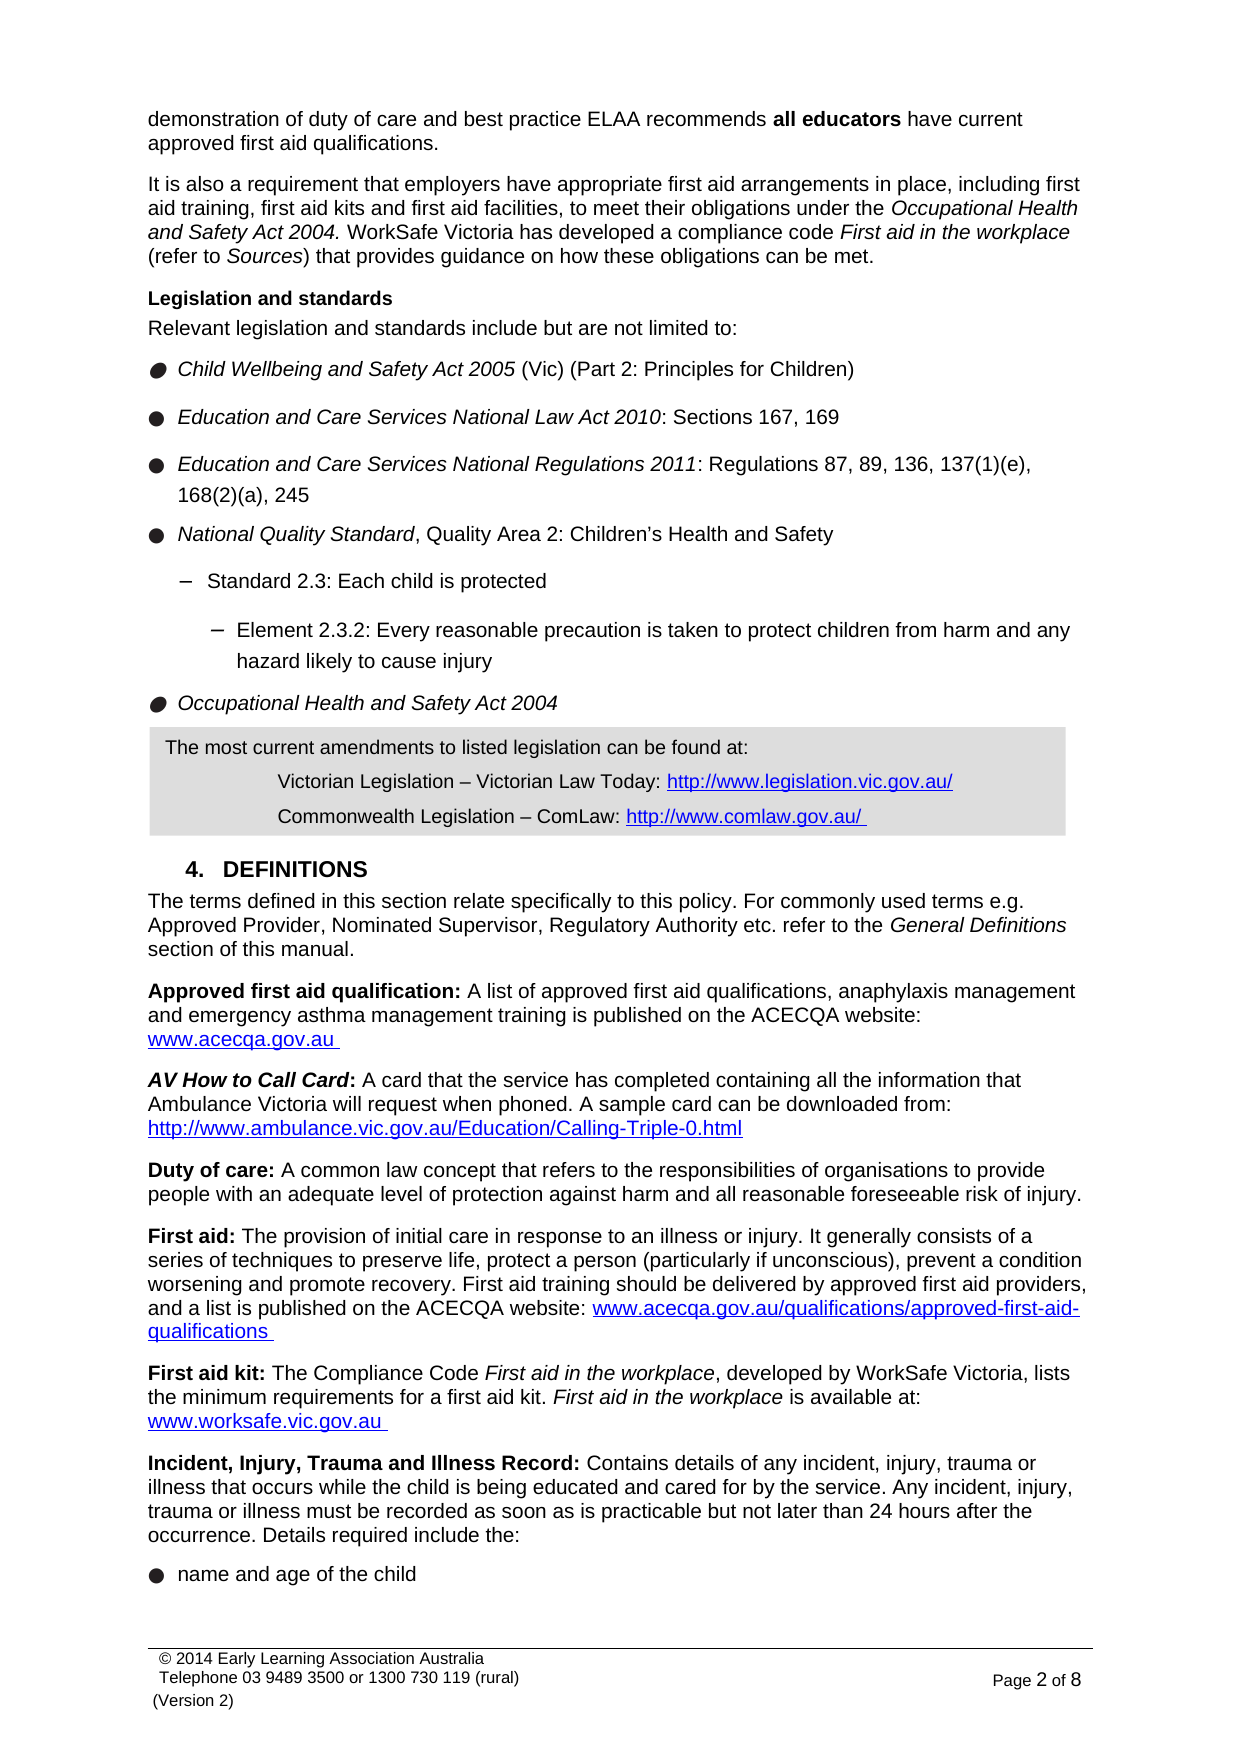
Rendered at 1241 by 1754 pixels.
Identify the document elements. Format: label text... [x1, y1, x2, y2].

text The terms defined in this section relate specifically to this policy. For commonly used terms e.g. Approved Provider, Nominated Supervisor, Regulatory Authority etc. refer to the General Definitions section of this manual. [148, 889, 1092, 961]
list name and age of the child [148, 1553, 1092, 1593]
text Incident, Injury, Trauma and Illness Record: Contains details of any incident, injury, trauma or illness that occurs while the child is being educated and cared for by the service. Any incident, injury, trauma or illness must be recorded as soon as is practicable but not later than 24 hours after the occurrence. Details required include the: [148, 1451, 1092, 1546]
text AV How to Call Card: A card that the service has completed containing all the information that Ambulance Victoria will request when phoned. A sample card can be downloaded from: http://www.ambulance.vic.gov.au/Education/Calling-Triple-0.html [148, 1068, 1092, 1140]
text First aid kit: The Compliance Code First aid in the workplace, developed by WorkSafe Victoria, lists the minimum requirements for a first aid kit. First aid in the workplace is available at: www.worksafe.vic.gov.au [148, 1361, 1092, 1433]
list Education and Care Services National Regulations 2011: Regulations 87, 89, 136, 137(1)(e), 168(2)(a), 245 [148, 442, 1092, 506]
text First aid: The provision of initial care in response to an illness or injury. It generally consists of a series of techniques to preserve life, protect a person (particularly if unconscious), prevent a condition worsening and promote recovery. First aid training should be delivered by approved first aid providers, and a list is published on the ACECQA website: www.acecqa.gov.au/qualifications/approved-first-aid-qualifications [148, 1223, 1092, 1343]
list Occupational Health and Safety Act 2004 [148, 679, 1092, 722]
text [148, 106, 1092, 154]
text Relevant legislation and standards include but are not limited to: [148, 316, 1092, 340]
list Element 2.3.2: Every reasonable precaution is taken to protect children from harm and any hazard likely to cause injury [207, 606, 1092, 673]
text It is also a requirement that employers have appropriate first aid arrangements in place, including first aid training, first aid kits and first aid facilities, to meet their obligations under the Occupational Health and Safety Act 2004. WorkSafe Victoria has developed a compliance code First aid in the workplace (refer to Sources) that provides guidance on how these obligations can be met. [148, 172, 1092, 268]
list Child Wellbeing and Safety Act 2005 (Vic) (Part 2: Principles for Children) [148, 346, 1092, 389]
list National Quality Standard, Quality Area 2: Children’s Health and Safety [148, 513, 1092, 553]
subtitle Definitions [185, 743, 1092, 883]
list Standard 2.3: Each child is protected [177, 559, 1092, 600]
list Education and Care Services National Law Act 2010: Sections 167, 169 [148, 395, 1092, 436]
text Approved first aid qualification: A list of approved first aid qualifications, anaphylaxis management and emergency asthma management training is published on the ACECQA website: www.acecqa.gov.au [148, 979, 1092, 1051]
subtitle Legislation and standards [148, 286, 1092, 309]
text Duty of care: A common law concept that refers to the responsibilities of organisations to provide people with an adequate level of protection against harm and all reasonable foreseeable risk of injury. [148, 1158, 1092, 1206]
